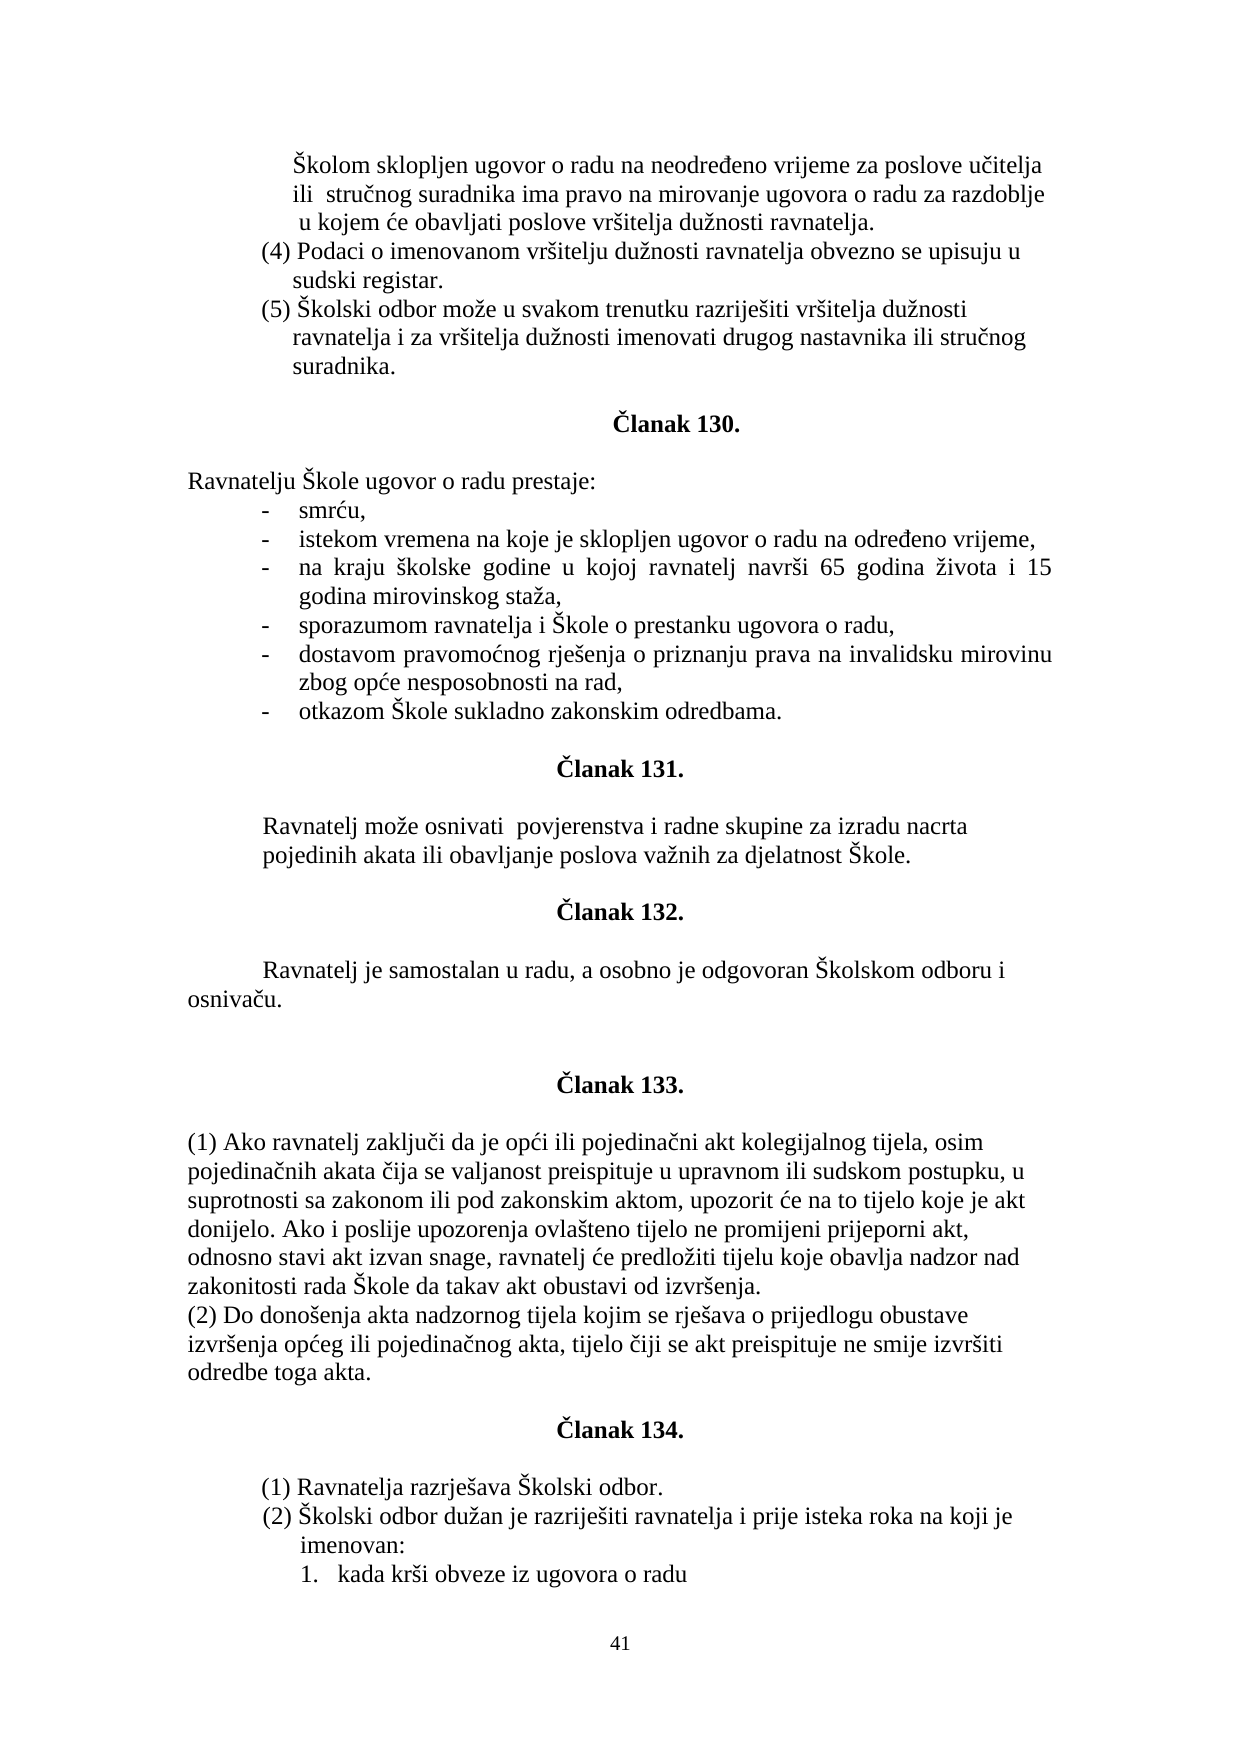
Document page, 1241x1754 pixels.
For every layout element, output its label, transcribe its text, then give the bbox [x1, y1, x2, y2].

list smrću, [261, 495, 1053, 524]
text (2) Do donošenja akta nadzornog tijela kojim se rješava o prijedlogu obustave izvršenja općeg ili pojedinačnog akta, tijelo čiji se akt preispituje ne smije izvršiti odredbe toga akta. [187, 1300, 1053, 1386]
text (1) Ravnatelja razrješava Školski odbor. [187, 1472, 1053, 1501]
text u kojem će obavljati poslove vršitelja dužnosti ravnatelja. [187, 207, 1053, 236]
text ravnatelja i za vršitelja dužnosti imenovati drugog nastavnika ili stručnog [187, 322, 1053, 351]
text Članak 134. [187, 1415, 1053, 1444]
text (2) Školski odbor dužan je razriješiti ravnatelja i prije isteka roka na koji je [187, 1501, 1053, 1530]
text imenovan: [187, 1530, 1053, 1559]
text Članak 130. [300, 409, 1053, 437]
text Ravnatelj je samostalan u radu, a osobno je odgovoran Školskom odboru i osnivaču. [187, 955, 1053, 1012]
text suradnika. [187, 351, 1053, 380]
text Članak 131. [187, 754, 1053, 782]
list na kraju školske godine u kojoj ravnatelj navrši 65 godina života i 15 godina mirovinskog staža, [261, 552, 1053, 610]
text Članak 132. [187, 897, 1053, 926]
text (4) Podaci o imenovanom vršitelju dužnosti ravnatelja obvezno se upisuju u [187, 236, 1053, 265]
text Članak 133. [556, 1070, 1053, 1099]
list sporazumom ravnatelja i Škole o prestanku ugovora o radu, [261, 610, 1053, 639]
text ili stručnog suradnika ima pravo na mirovanje ugovora o radu za razdoblje [187, 179, 1053, 207]
text sudski registar. [187, 265, 1053, 294]
list dostavom pravomoćnog rješenja o priznanju prava na invalidsku mirovinu zbog opće nesposobnosti na rad, [261, 639, 1053, 696]
list istekom vremena na koje je sklopljen ugovor o radu na određeno vrijeme, [261, 524, 1053, 552]
list otkazom Škole sukladno zakonskim odredbama. [261, 696, 1053, 725]
text Ravnatelju Škole ugovor o radu prestaje: [187, 466, 1053, 495]
text Školom sklopljen ugovor o radu na neodređeno vrijeme za poslove učitelja [187, 150, 1053, 179]
text Ravnatelj može osnivati povjerenstva i radne skupine za izradu nacrta pojedinih akata ili obavljanje poslova važnih za djelatnost Škole. [262, 811, 1053, 869]
list kada krši obveze iz ugovora o radu [300, 1559, 1053, 1587]
text (5) Školski odbor može u svakom trenutku razriješiti vršitelja dužnosti [187, 294, 1053, 322]
text (1) Ako ravnatelj zaključi da je opći ili pojedinačni akt kolegijalnog tijela, osim pojedinačnih akata čija se valjanost preispituje u upravnom ili sudskom postupku, u suprotnosti sa zakonom ili pod zakonskim aktom, upozorit će na to tijelo koje je akt donijelo. Ako i poslije upozorenja ovlašteno tijelo ne promijeni prijeporni akt, odnosno stavi akt izvan snage, ravnatelj će predložiti tijelu koje obavlja nadzor nad zakonitosti rada Škole da takav akt obustavi od izvršenja. [187, 1127, 1053, 1300]
